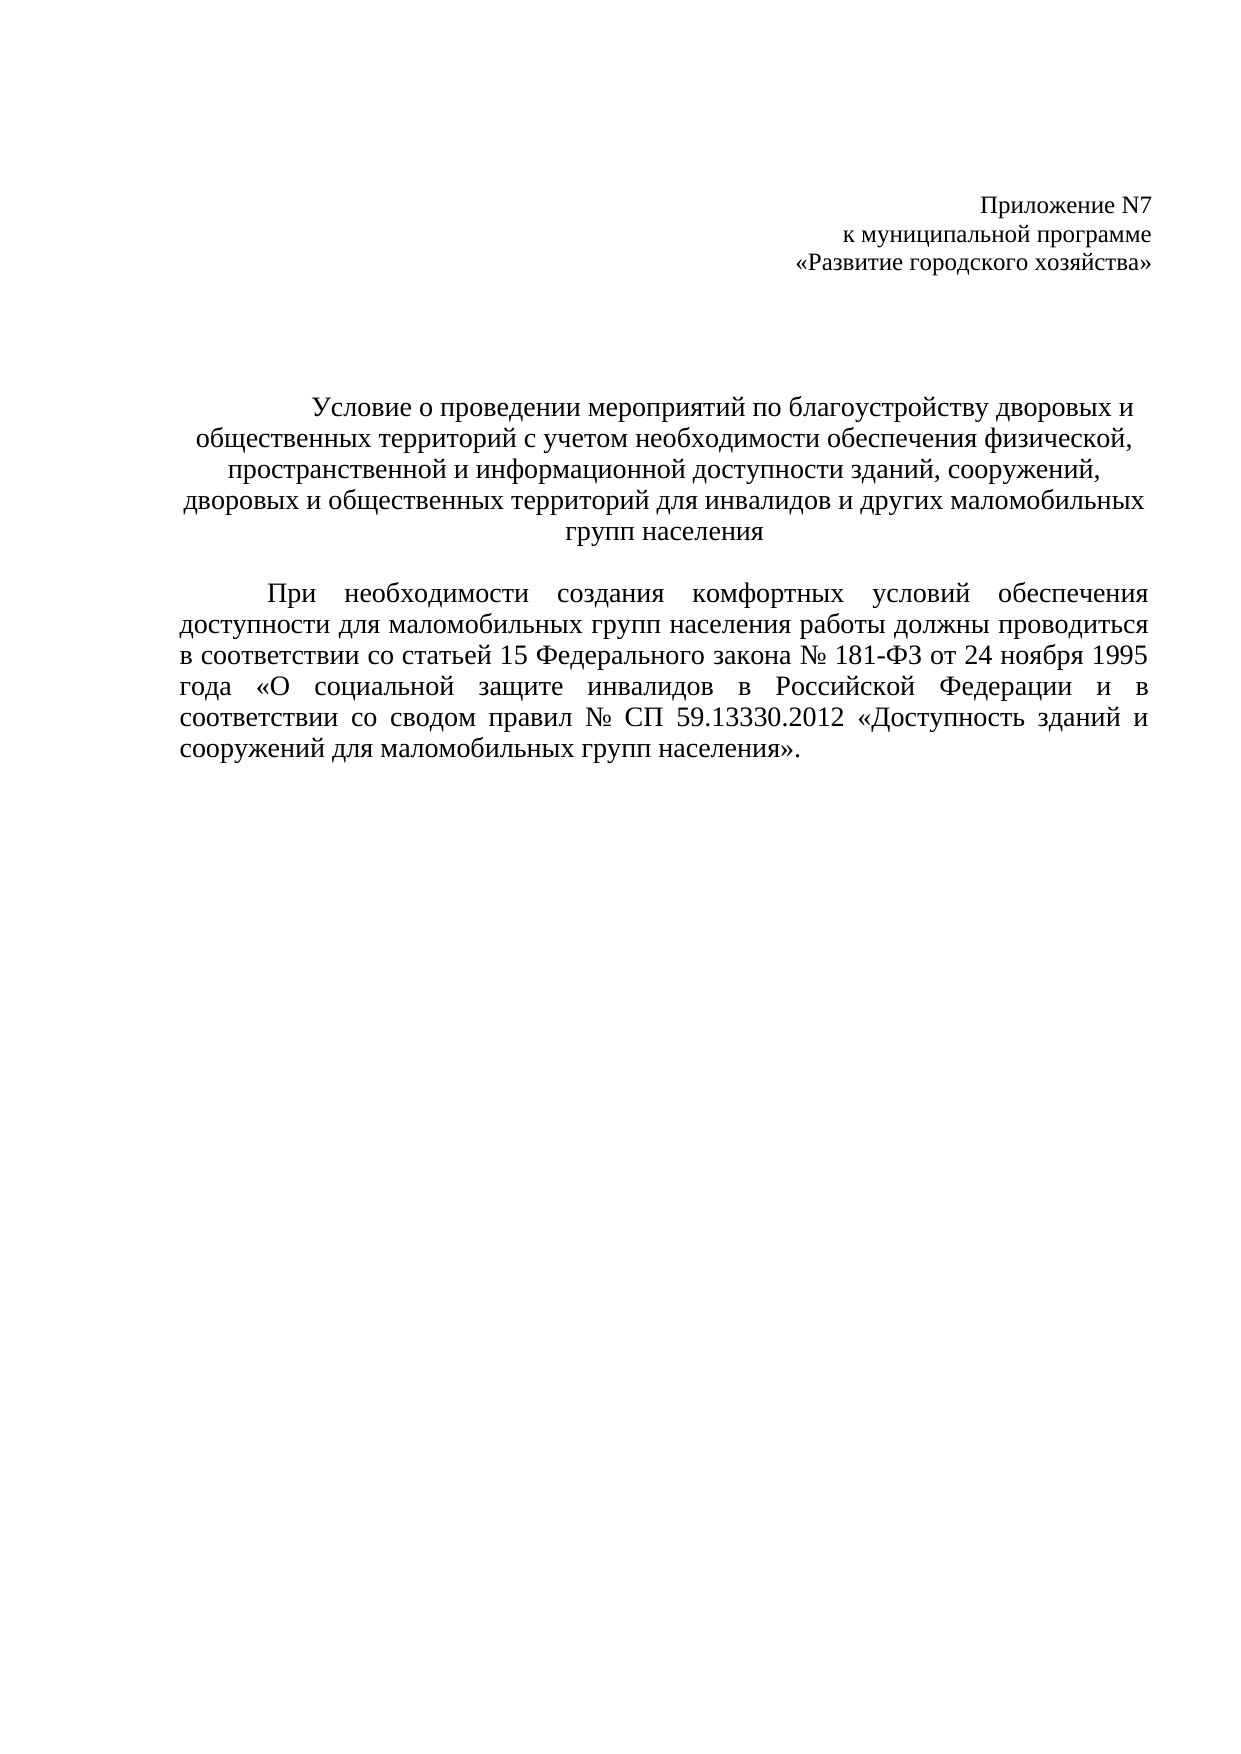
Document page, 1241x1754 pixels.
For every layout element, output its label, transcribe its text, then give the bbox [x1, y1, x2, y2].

text Приложение N7 [177, 190, 1152, 219]
text «Развитие городского хозяйства» [177, 247, 1152, 276]
text Условие о проведении мероприятий по благоустройству дворовых и общественных территорий с учетом необходимости обеспечения физической, пространственной и информационной доступности зданий, сооружений, дворовых и общественных территорий для инвалидов и других маломобильных групп населения [179, 391, 1150, 546]
text При необходимости создания комфортных условий обеспечения доступности для маломобильных групп населения работы должны проводиться в соответствии со статьей 15 Федерального закона № 181-ФЗ от 24 ноября 1995 года «О социальной защите инвалидов в Российской Федерации и в соответствии со сводом правил № СП 59.13330.2012 «Доступность зданий и сооружений для маломобильных групп населения». [179, 577, 1150, 764]
text к муниципальной программе [177, 219, 1152, 247]
